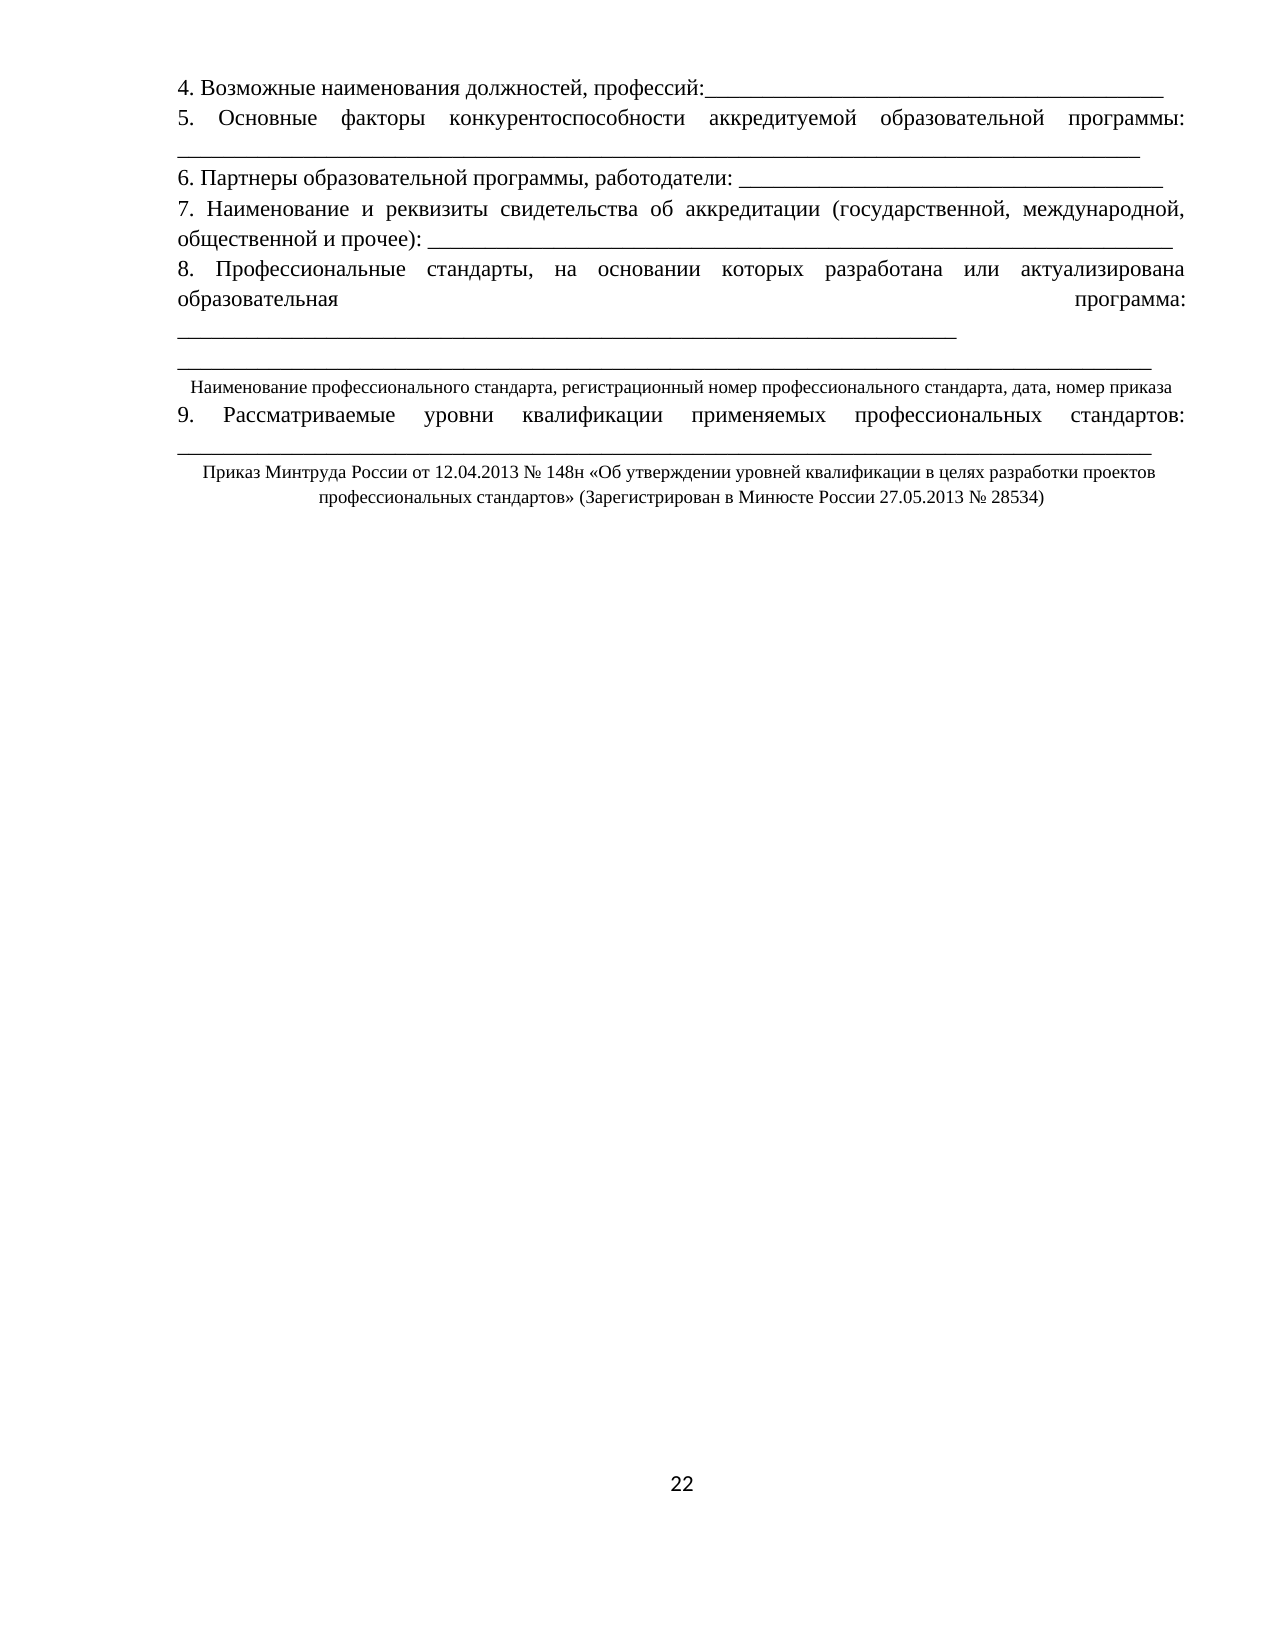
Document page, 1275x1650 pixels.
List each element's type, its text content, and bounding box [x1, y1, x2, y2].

text 7. Наименование и реквизиты свидетельства об аккредитации (государственной, международной, общественной и прочее): _________________________________________________________________ [177, 195, 1186, 251]
text 5. Основные факторы конкурентоспособности аккредитуемой образовательной программы: ____________________________________________________________________________________ [177, 104, 1186, 161]
text 9. Рассматриваемые уровни квалификации применяемых профессиональных стандартов: _____________________________________________________________________________________ [177, 401, 1186, 457]
text Приказ Минтруда России от 12.04.2013 № 148н «Об утверждении уровней квалификации в целях разработки проектов профессиональных стандартов» (Зарегистрирован в Минюсте России 27.05.2013 № 28534) [177, 461, 1186, 507]
text 4. Возможные наименования должностей, профессий:________________________________________ [177, 74, 1186, 100]
text 8. Профессиональные стандарты, на основании которых разработана или актуализирована образовательная программа: ____________________________________________________________________ [177, 255, 1186, 342]
text 6. Партнеры образовательной программы, работодатели: _____________________________________ [177, 164, 1186, 191]
text Наименование профессионального стандарта, регистрационный номер профессионального стандарта, дата, номер приказа [177, 376, 1186, 397]
text _____________________________________________________________________________________ [177, 346, 1186, 372]
